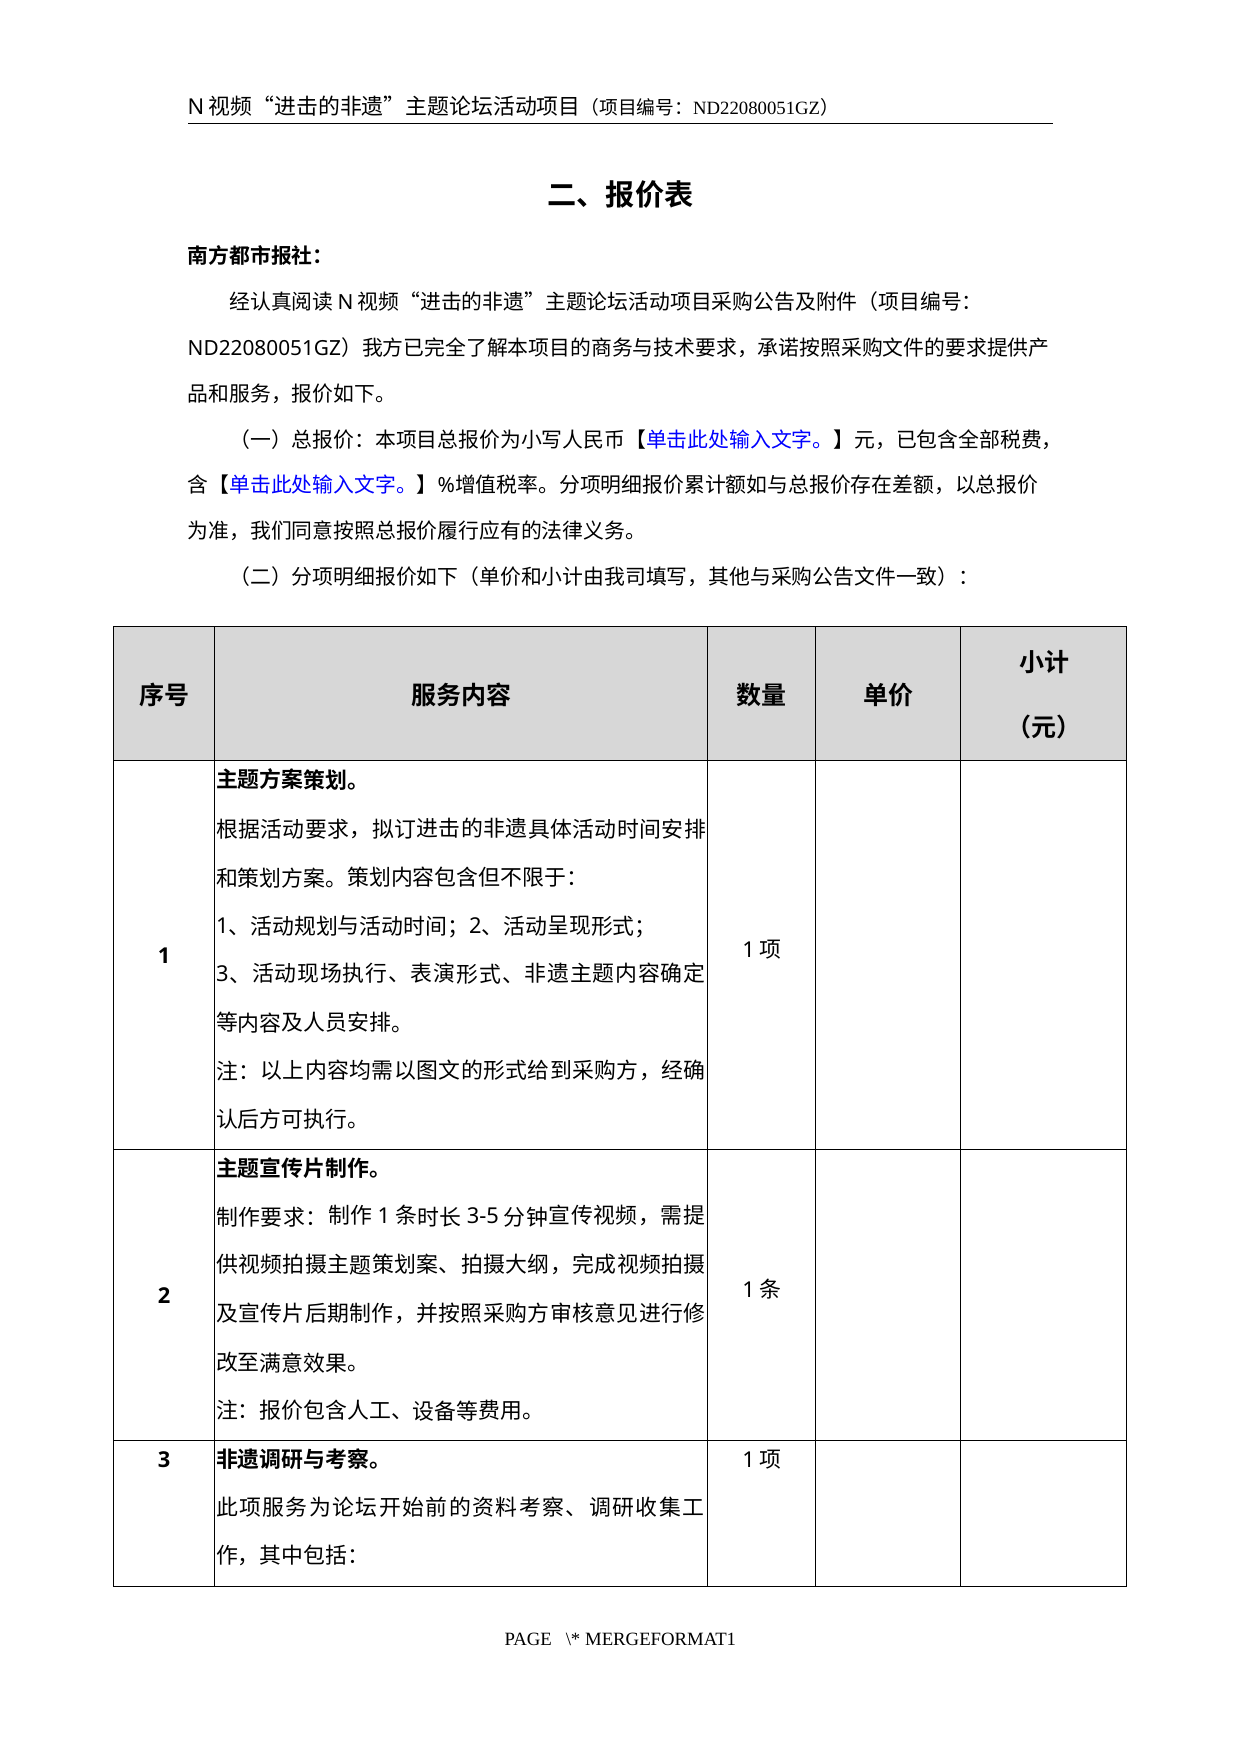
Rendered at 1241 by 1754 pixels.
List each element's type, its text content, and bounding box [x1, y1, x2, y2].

table_cell 主题方案策划。 根据活动要求，拟订进击的非遗具体活动时间安排和策划方案。策划内容包含但不限于： 1、活动规划与活动时间；2、活动呈现形式； 3、活动现场执行、表演形式、非遗主题内容确定等内容及人员安排。 注：以上内容均需以图文的形式给到采购方，经确认后方可执行。 [215, 761, 707, 1149]
table_header 单价 [816, 627, 960, 760]
text 南方都市报社： [187, 227, 1053, 273]
table_cell 1 [114, 761, 214, 1149]
table_cell 1条 [708, 1150, 815, 1440]
title 二、报价表 [187, 169, 1053, 214]
table_cell [816, 1441, 960, 1586]
table_cell 主题宣传片制作。 制作要求：制作1条时长3-5分钟宣传视频，需提供视频拍摄主题策划案、拍摄大纲，完成视频拍摄及宣传片后期制作，并按照采购方审核意见进行修改至满意效果。 注：报价包含人工、设备等费用。 [215, 1150, 707, 1440]
table_cell 3 [114, 1441, 214, 1586]
text 经认真阅读N视频“进击的非遗”主题论坛活动项目采购公告及附件（项目编号：ND22080051GZ）我方已完全了解本项目的商务与技术要求，承诺按照采购文件的要求提供产品和服务，报价如下。 [187, 273, 1053, 410]
table_cell 1项 [708, 1441, 815, 1586]
table_cell [816, 1150, 960, 1440]
table_header 小计 （元） [961, 627, 1126, 760]
list 总报价：本项目总报价为小写人民币【】元，已包含全部税费，含【】%增值税率。分项明细报价累计额如与总报价存在差额，以总报价为准，我们同意按照总报价履行应有的法律义务。 [187, 410, 1053, 548]
table_header 序号 [114, 627, 214, 760]
table_cell 1项 [708, 761, 815, 1149]
list 分项明细报价如下（单价和小计由我司填写，其他与采购公告文件一致）： [187, 548, 1053, 594]
table_cell [961, 761, 1126, 1149]
table_cell [961, 1150, 1126, 1440]
table_header 数量 [708, 627, 815, 760]
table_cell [215, 1441, 707, 1586]
table_cell 2 [114, 1150, 214, 1440]
table_header 服务内容 [215, 627, 707, 760]
table_cell [816, 761, 960, 1149]
table_cell [961, 1441, 1126, 1586]
